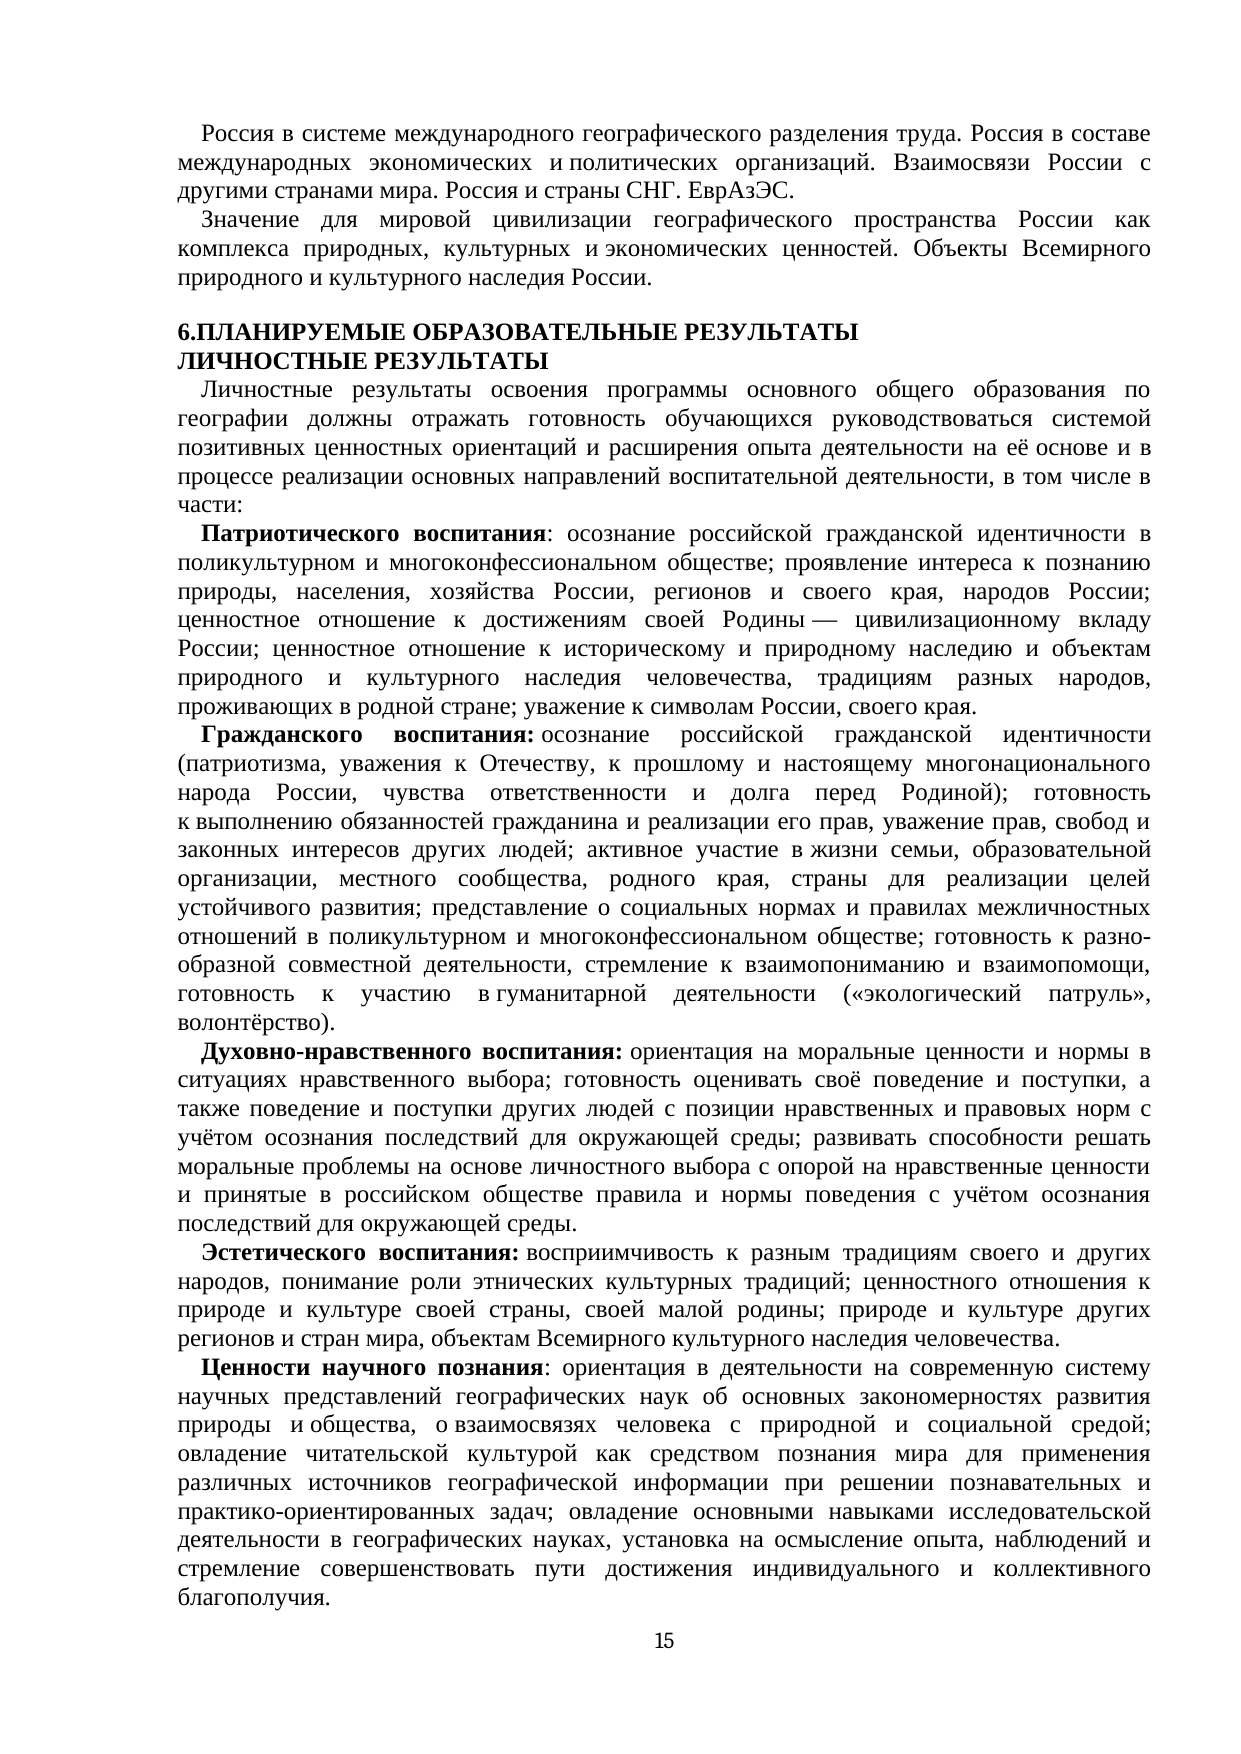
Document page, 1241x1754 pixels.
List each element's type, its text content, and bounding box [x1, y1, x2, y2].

text Эстетического воспитания: восприимчивость к разным традициям своего и других народов, понимание роли этнических культурных традиций; ценностного отношения к природе и культуре своей страны, своей малой родины; природе и культуре других регионов и стран мира, объектам Всемирного культурного наследия человечества. [177, 1237, 1152, 1352]
text Духовно-нравственного воспитания: ориентация на моральные ценности и нормы в ситуациях нравственного выбора; готовность оценивать своё поведение и поступки, а также поведение и поступки других людей с позиции нравственных и правовых норм с учётом осознания последствий для окружающей среды; развивать способности решать моральные проблемы на основе личностного выбора с опорой на нравственные ценности и принятые в российском обществе правила и нормы поведения с учётом осознания последствий для окружающей среды. [177, 1036, 1152, 1237]
text Значение для мировой цивилизации географического пространства России как комплекса природных, культурных и экономических ценностей. Объекты Всемирного природного и культурного наследия России. [177, 204, 1152, 291]
text ЛИЧНОСТНЫЕ РЕЗУЛЬТАТЫ [177, 346, 1152, 374]
text Патриотического воспитания: осознание российской гражданской идентичности в поликультурном и многоконфессиональном обществе; проявление интереса к познанию природы, населения, хозяйства России, регионов и своего края, народов России; ценностное отношение к достижениям своей Родины — цивилизационному вкладу России; ценностное отношение к историческому и природному наследию и объектам природного и культурного наследия человечества, традициям разных народов, проживающих в родной стране; уважение к символам России, своего края. [177, 518, 1152, 719]
text Россия в системе международного географического разделения труда. Россия в составе международных экономических и политических организаций. Взаимосвязи России с другими странами мира. Россия и страны СНГ. ЕврАзЭС. [177, 118, 1152, 204]
text Гражданского воспитания: осознание российской гражданской идентичности (патриотизма, уважения к Отечеству, к прошлому и настоящему многонационального народа России, чувства ответственности и долга перед Родиной); готовность к выполнению обязанностей гражданина и реализации его прав, уважение прав, свобод и законных интересов других людей; активное участие в жизни семьи, образовательной организации, местного сообщества, родного края, страны для реализации целей устойчивого развития; представление о социальных нормах и правилах межличностных отношений в поликультурном и многоконфессиональном обществе; готовность к разно-образной совместной деятельности, стремление к взаимопониманию и взаимопомощи, готовность к участию в гуманитарной деятельности («экологический патруль», волонтёрство). [177, 719, 1152, 1036]
text 6.ПЛАНИРУЕМЫЕ ОБРАЗОВАТЕЛЬНЫЕ РЕЗУЛЬТАТЫ [177, 317, 1152, 346]
text Личностные результаты освоения программы основного общего образования по географии должны отражать готовность обучающихся руководствоваться системой позитивных ценностных ориентаций и расширения опыта деятельности на её основе и в процессе реализации основных направлений воспитательной деятельности, в том числе в части: [177, 374, 1152, 518]
text Ценности научного познания: ориентация в деятельности на современную систему научных представлений географических наук об основных закономерностях развития природы и общества, о взаимосвязях человека с природной и социальной средой; овладение читательской культурой как средством познания мира для применения различных источников географической информации при решении познавательных и практико-ориентированных задач; овладение основными навыками исследовательской деятельности в географических науках, установка на осмысление опыта, наблюдений и стремление совершенствовать пути достижения индивидуального и коллективного благополучия. [177, 1352, 1152, 1611]
